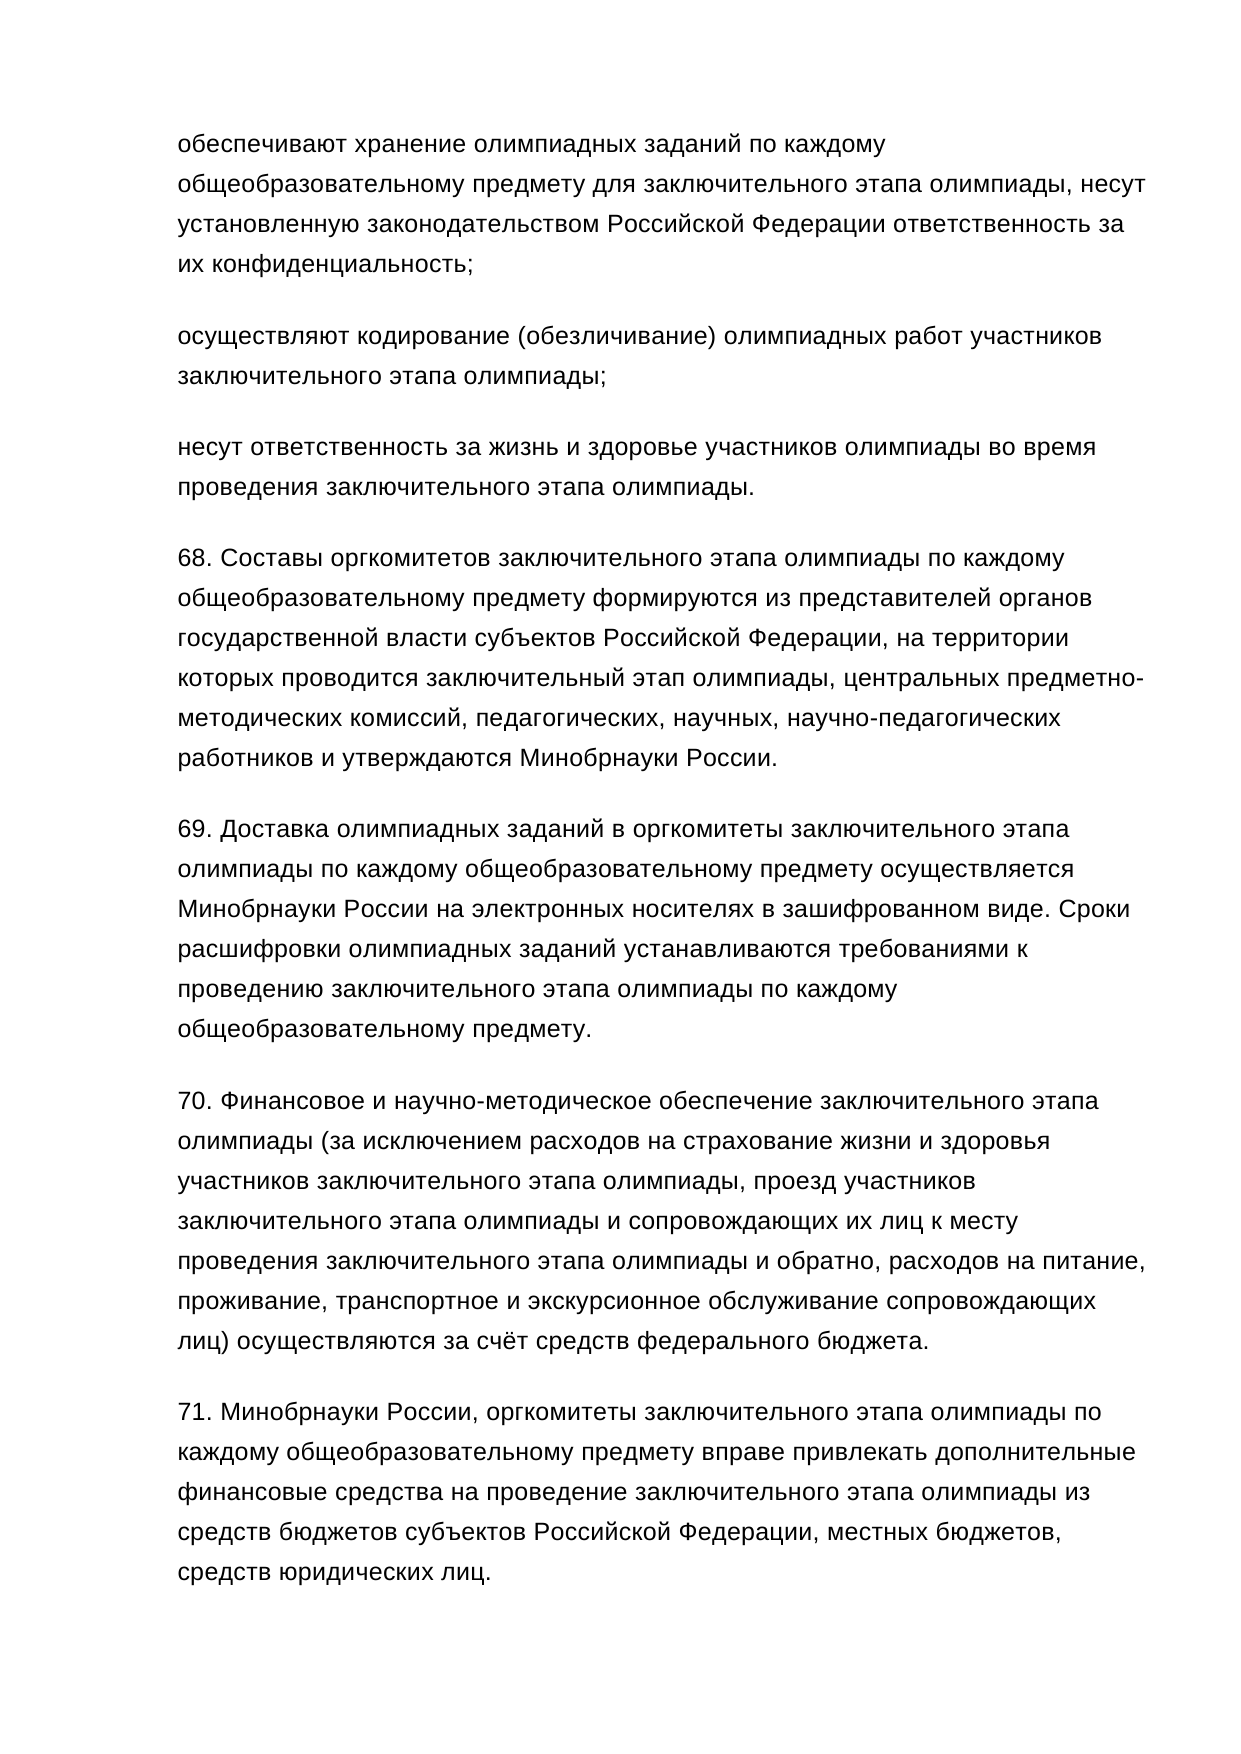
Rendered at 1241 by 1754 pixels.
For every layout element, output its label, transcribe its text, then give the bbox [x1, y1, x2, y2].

text 69. Доставка олимпиадных заданий в оргкомитеты заключительного этапа олимпиады по каждому общеобразовательному предмету осуществляется Минобрнауки России на электронных носителях в зашифрованном виде. Сроки расшифровки олимпиадных заданий устанавливаются требованиями к проведению заключительного этапа олимпиады по каждому общеобразовательному предмету. [177, 803, 1152, 1043]
text несут ответственность за жизнь и здоровье участников олимпиады во время проведения заключительного этапа олимпиады. [177, 421, 1152, 501]
text 70. Финансовое и научно-методическое обеспечение заключительного этапа олимпиады (за исключением расходов на страхование жизни и здоровья участников заключительного этапа олимпиады, проезд участников заключительного этапа олимпиады и сопровождающих их лиц к месту проведения заключительного этапа олимпиады и обратно, расходов на питание, проживание, транспортное и экскурсионное обслуживание сопровождающих лиц) осуществляются за счёт средств федерального бюджета. [177, 1074, 1152, 1354]
text 71. Минобрнауки России, оргкомитеты заключительного этапа олимпиады по каждому общеобразовательному предмету вправе привлекать дополнительные финансовые средства на проведение заключительного этапа олимпиады из средств бюджетов субъектов Российской Федерации, местных бюджетов, средств юридических лиц. [177, 1386, 1152, 1586]
text обеспечивают хранение олимпиадных заданий по каждому общеобразовательному предмету для заключительного этапа олимпиады, несут установленную законодательством Российской Федерации ответственность за их конфиденциальность; [177, 118, 1152, 278]
text 68. Составы оргкомитетов заключительного этапа олимпиады по каждому общеобразовательному предмету формируются из представителей органов государственной власти субъектов Российской Федерации, на территории которых проводится заключительный этап олимпиады, центральных предметно-методических комиссий, педагогических, научных, научно-педагогических работников и утверждаются Минобрнауки России. [177, 532, 1152, 772]
text осуществляют кодирование (обезличивание) олимпиадных работ участников заключительного этапа олимпиады; [177, 309, 1152, 389]
